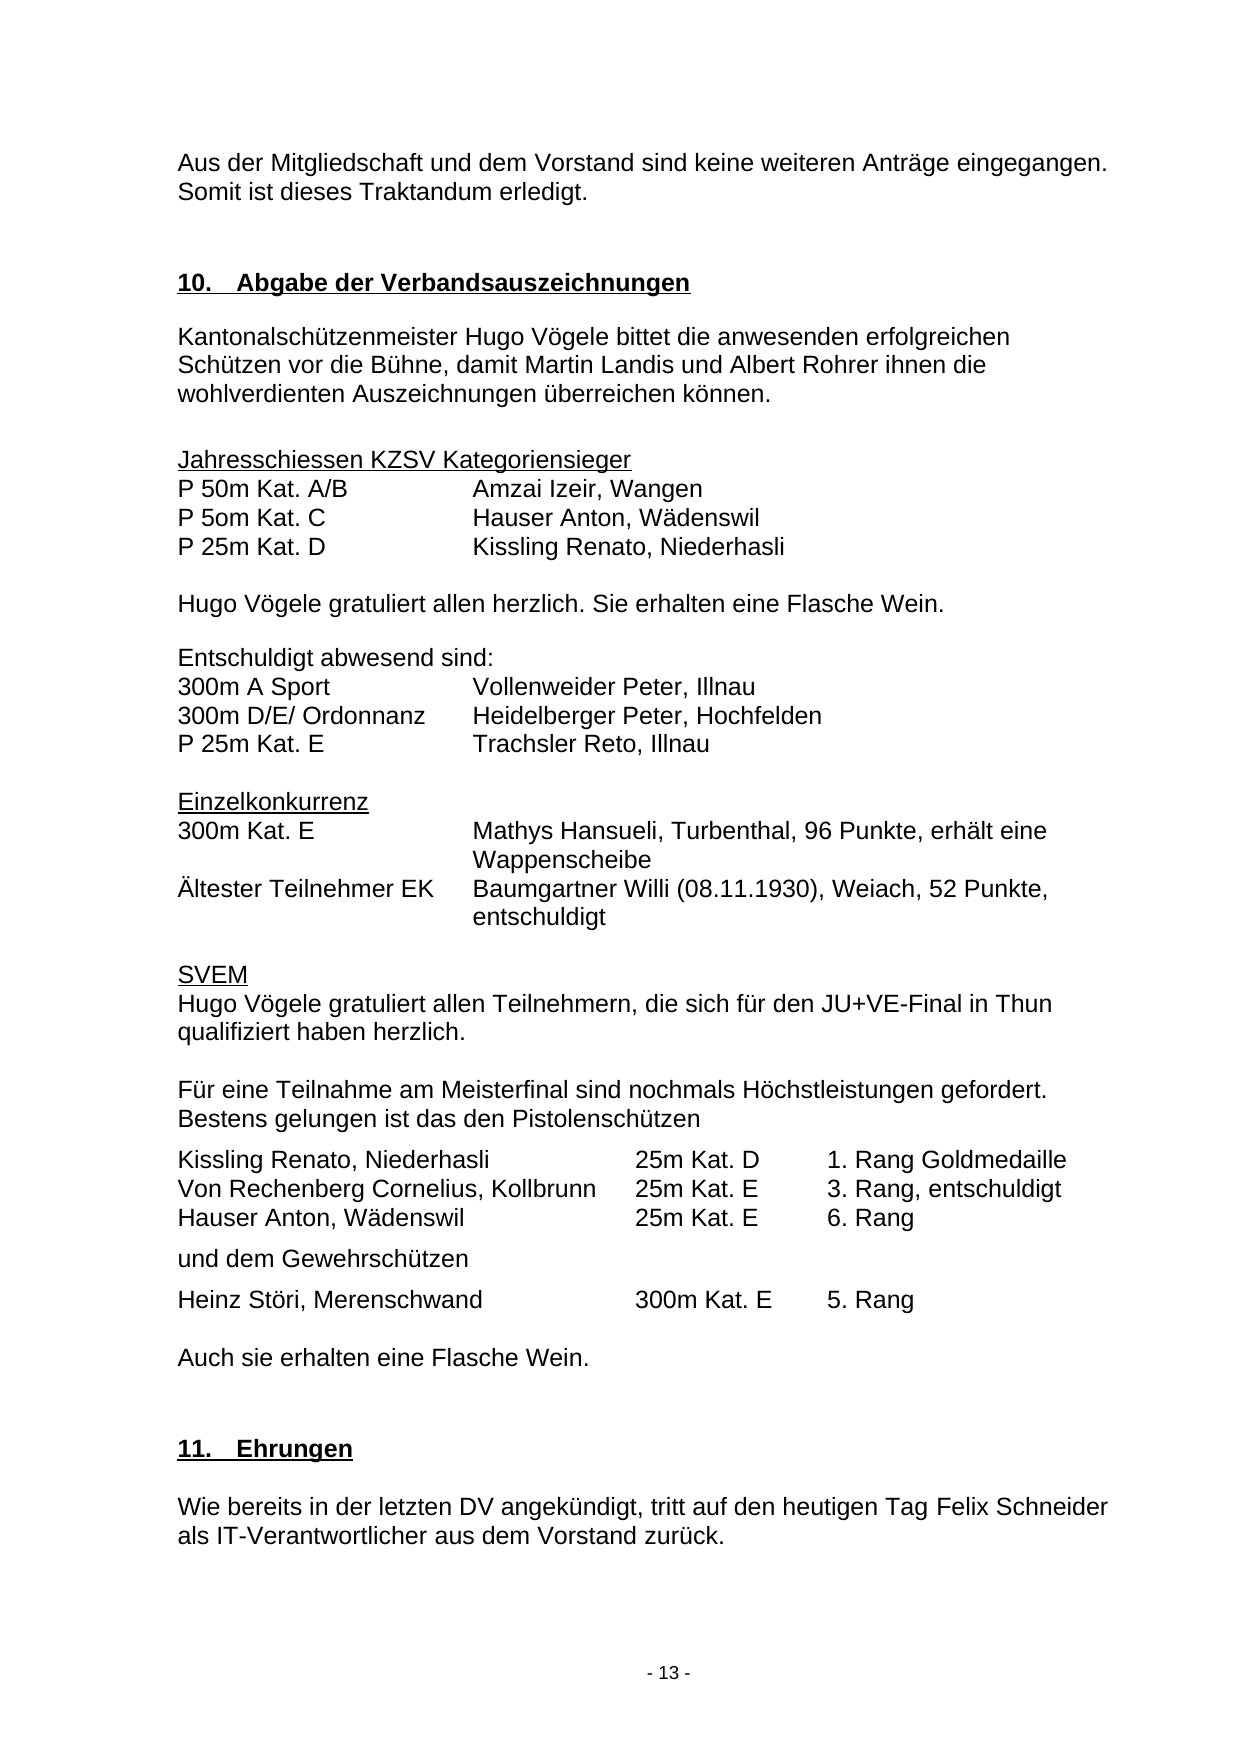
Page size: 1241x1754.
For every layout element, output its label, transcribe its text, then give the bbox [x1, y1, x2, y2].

text P 25m Kat. D Kissling Renato, Niederhasli [177, 531, 1122, 560]
text Hugo Vögele gratuliert allen Teilnehmern, die sich für den JU+VE-Final in Thun qualifiziert haben herzlich. [177, 988, 1122, 1046]
text Aus der Mitgliedschaft und dem Vorstand sind keine weiteren Anträge eingegangen. Somit ist dieses Traktandum erledigt. [177, 148, 1122, 205]
text und dem Gewehrschützen [177, 1244, 1122, 1273]
text Für eine Teilnahme am Meisterfinal sind nochmals Höchstleistungen gefordert. Bestens gelungen ist das den Pistolenschützen [177, 1075, 1122, 1133]
text Entschuldigt abwesend sind: [177, 643, 1122, 672]
text Hugo Vögele gratuliert allen herzlich. Sie erhalten eine Flasche Wein. [177, 589, 1122, 618]
text Wie bereits in der letzten DV angekündigt, tritt auf den heutigen Tag Felix Schneider als IT-Verantwortlicher aus dem Vorstand zurück. [177, 1492, 1122, 1550]
text Ältester Teilnehmer EK Baumgartner Willi (08.11.1930), Weiach, 52 Punkte, entschuldigt [177, 873, 1122, 931]
text Kantonalschützenmeister Hugo Vögele bittet die anwesenden erfolgreichen Schützen vor die Bühne, damit Martin Landis und Albert Rohrer ihnen die wohlverdienten Auszeichnungen überreichen können. [177, 321, 1122, 408]
text 300m Kat. E Mathys Hansueli, Turbenthal, 96 Punkte, erhält eine Wappenscheibe [177, 816, 1122, 873]
text 300m A Sport Vollenweider Peter, Illnau [177, 672, 1122, 701]
text Kissling Renato, Niederhasli 25m Kat. D 1. Rang Goldmedaille [177, 1145, 1122, 1174]
text 300m D/E/ Ordonnanz Heidelberger Peter, Hochfelden [177, 701, 1122, 729]
text Auch sie erhalten eine Flasche Wein. [177, 1343, 1122, 1372]
text Einzelkonkurrenz [177, 787, 1122, 816]
text Jahresschiessen KZSV Kategoriensieger [177, 445, 1122, 474]
text P 50m Kat. A/B Amzai Izeir, Wangen [177, 474, 1122, 503]
text P 25m Kat. E Trachsler Reto, Illnau [177, 729, 1122, 758]
text Von Rechenberg Cornelius, Kollbrunn 25m Kat. E 3. Rang, entschuldigt [177, 1174, 1122, 1203]
text Hauser Anton, Wädenswil 25m Kat. E 6. Rang [177, 1203, 1122, 1231]
text SVEM [177, 960, 1122, 988]
text 10. Abgabe der Verbandsauszeichnungen [177, 268, 1122, 296]
text P 5om Kat. C Hauser Anton, Wädenswil [177, 503, 1122, 531]
text Heinz Störi, Merenschwand 300m Kat. E 5. Rang [177, 1285, 1122, 1314]
text 11. Ehrungen [177, 1434, 1122, 1463]
